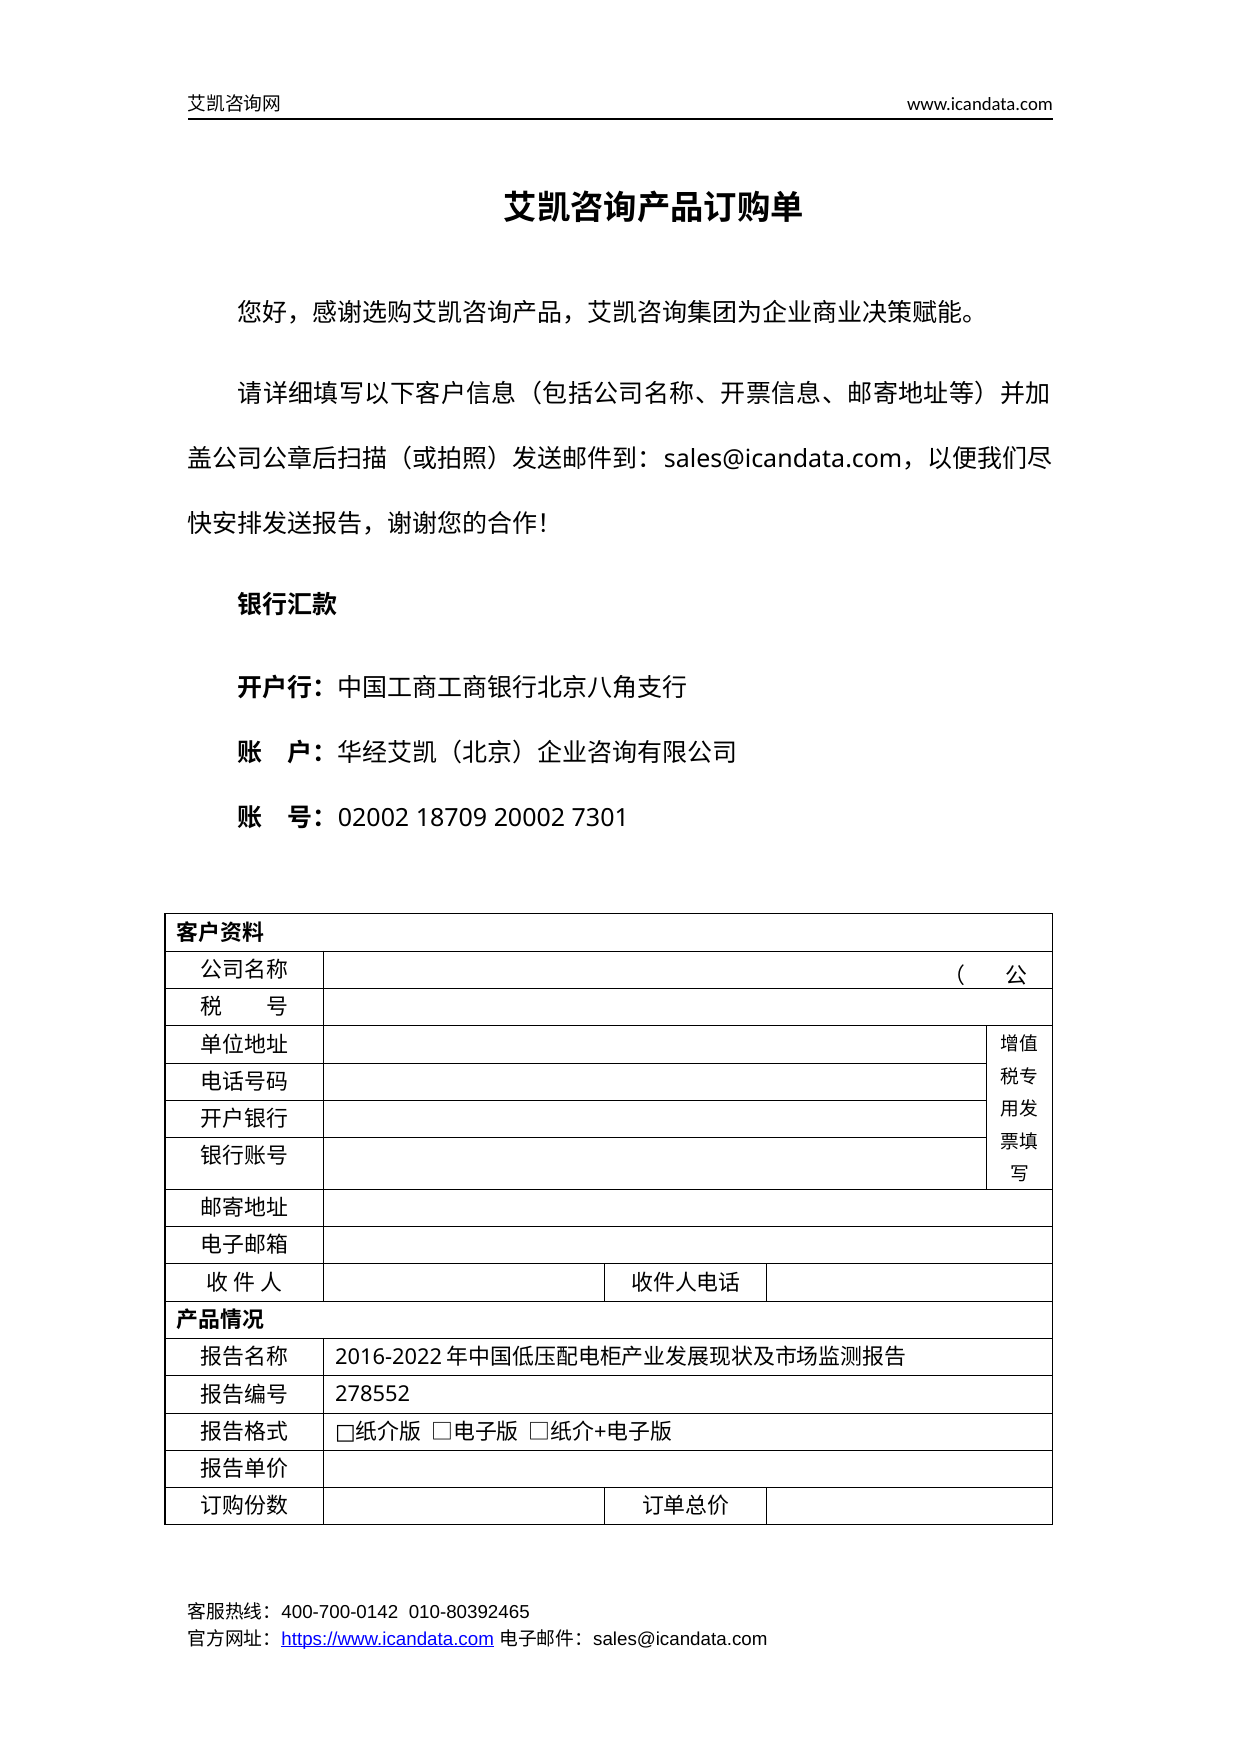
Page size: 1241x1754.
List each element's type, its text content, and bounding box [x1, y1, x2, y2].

table_cell 报告编号 [166, 1376, 323, 1412]
table_cell 增值税专用发票填写 [987, 1026, 1052, 1189]
table_cell 订单总价 [605, 1488, 766, 1524]
table_cell 收 件 人 [166, 1264, 323, 1301]
table_cell □纸介版 □电子版 □纸介+电子版 [324, 1414, 1052, 1450]
table_cell [324, 989, 1052, 1025]
text 艾凯咨询产品订购单 [187, 172, 1053, 237]
table_cell 税 号 [166, 989, 323, 1025]
text 请详细填写以下客户信息（包括公司名称、开票信息、邮寄地址等）并加盖公司公章后扫描（或拍照）发送邮件到：sales@icandata.com，以便我们尽快安排发送报告，谢谢您的合作！ [187, 359, 1053, 554]
table_cell 银行账号 [166, 1138, 323, 1189]
table_cell [324, 1264, 604, 1301]
table_cell 278552 [324, 1376, 1052, 1412]
table_cell [324, 1101, 986, 1137]
text 账 户：华经艾凯（北京）企业咨询有限公司 [187, 718, 1053, 783]
table_cell 2016-2022年中国低压配电柜产业发展现状及市场监测报告 [324, 1339, 1052, 1375]
table_cell 订购份数 [166, 1488, 323, 1524]
table_cell 电子邮箱 [166, 1227, 323, 1263]
table_cell [324, 1488, 604, 1524]
table_cell 开户银行 [166, 1101, 323, 1137]
table_header 客户资料 [166, 914, 1052, 951]
table_cell [324, 1451, 1052, 1487]
text 您好，感谢选购艾凯咨询产品，艾凯咨询集团为企业商业决策赋能。 [187, 278, 1053, 343]
table_cell [767, 1488, 1052, 1524]
table_cell 报告格式 [166, 1414, 323, 1450]
table_cell [324, 1138, 986, 1189]
table_cell 公司名称 [166, 952, 323, 988]
table_cell [324, 1227, 1052, 1263]
table_cell 单位地址 [166, 1026, 323, 1062]
text 开户行：中国工商工商银行北京八角支行 [187, 653, 1053, 718]
table_cell 报告名称 [166, 1339, 323, 1375]
table_cell [324, 1190, 1052, 1226]
table_cell 报告单价 [166, 1451, 323, 1487]
table_cell [324, 1064, 986, 1100]
table_cell 邮寄地址 [166, 1190, 323, 1226]
table_cell 产品情况 [166, 1302, 1052, 1338]
table_cell 电话号码 [166, 1064, 323, 1100]
table_cell [324, 1026, 986, 1062]
text 账 号：02002 18709 20002 7301 [187, 783, 1053, 848]
table_cell [324, 952, 1052, 988]
table_cell 收件人电话 [605, 1264, 766, 1301]
text 银行汇款 [187, 570, 1053, 635]
table_cell [767, 1264, 1052, 1301]
